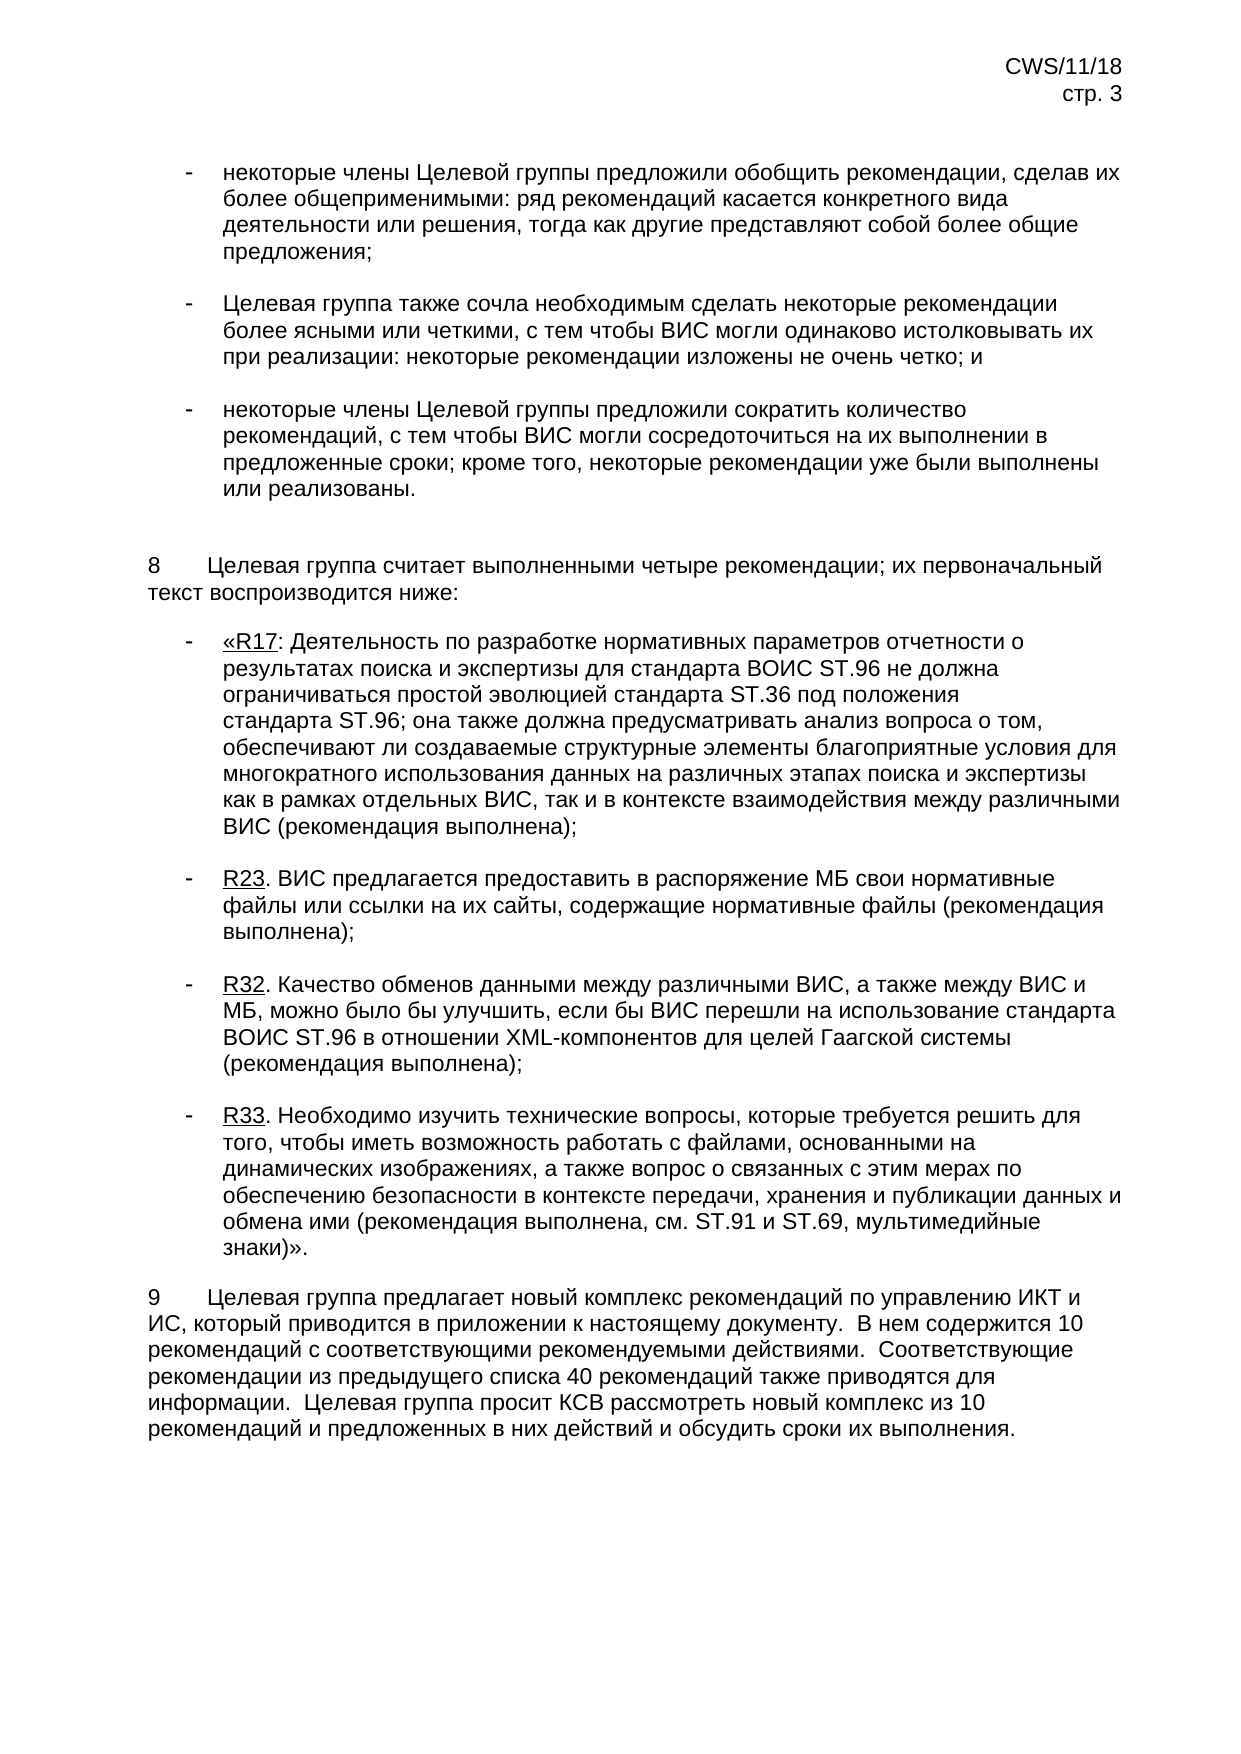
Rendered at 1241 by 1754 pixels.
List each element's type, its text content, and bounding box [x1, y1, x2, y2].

list R33. Необходимо изучить технические вопросы, которые требуется решить для того, чтобы иметь возможность работать с файлами, основанными на динамических изображениях, а также вопрос о связанных с этим мерах по обеспечению безопасности в контексте передачи, хранения и публикации данных и обмена ими (рекомендация выполнена, см. ST.91 и ST.69, мультимедийные знаки)». [185, 1102, 1122, 1261]
list некоторые члены Целевой группы предложили сократить количество рекомендаций, с тем чтобы ВИС могли сосредоточиться на их выполнении в предложенные сроки; кроме того, некоторые рекомендации уже были выполнены или реализованы. [185, 396, 1122, 527]
list некоторые члены Целевой группы предложили обобщить рекомендации, сделав их более общеприменимыми: ряд рекомендаций касается конкретного вида деятельности или решения, тогда как другие представляют собой более общие предложения; [185, 158, 1122, 264]
text Целевая группа считает выполненными четыре рекомендации; их первоначальный текст воспроизводится ниже: [148, 552, 1122, 605]
list R32. Качество обменов данными между различными ВИС, а также между ВИС и МБ, можно было бы улучшить, если бы ВИС перешли на использование стандарта ВОИС ST.96 в отношении XML-компонентов для целей Гаагской системы (рекомендация выполнена); [185, 971, 1122, 1076]
text Целевая группа предлагает новый комплекс рекомендаций по управлению ИКТ и ИС, который приводится в приложении к настоящему документу. В нем содержится 10 рекомендаций с соответствующими рекомендуемыми действиями. Соответствующие рекомендации из предыдущего списка 40 рекомендаций также приводятся для информации. Целевая группа просит КСВ рассмотреть новый комплекс из 10 рекомендаций и предложенных в них действий и обсудить сроки их выполнения. [148, 1283, 1122, 1442]
list Целевая группа также сочла необходимым сделать некоторые рекомендации более ясными или четкими, с тем чтобы ВИС могли одинаково истолковывать их при реализации: некоторые рекомендации изложены не очень четко; и [185, 290, 1122, 369]
list R23. ВИС предлагается предоставить в распоряжение МБ свои нормативные файлы или ссылки на их сайты, содержащие нормативные файлы (рекомендация выполнена); [185, 865, 1122, 944]
list «R17: Деятельность по разработке нормативных параметров отчетности о результатах поиска и экспертизы для стандарта ВОИС ST.96 не должна ограничиваться простой эволюцией стандарта ST.36 под положения стандарта ST.96; она также должна предусматривать анализ вопроса о том, обеспечивают ли создаваемые структурные элементы благоприятные условия для многократного использования данных на различных этапах поиска и экспертизы как в рамках отдельных ВИС, так и в контексте взаимодействия между различными ВИС (рекомендация выполнена); [185, 628, 1122, 839]
